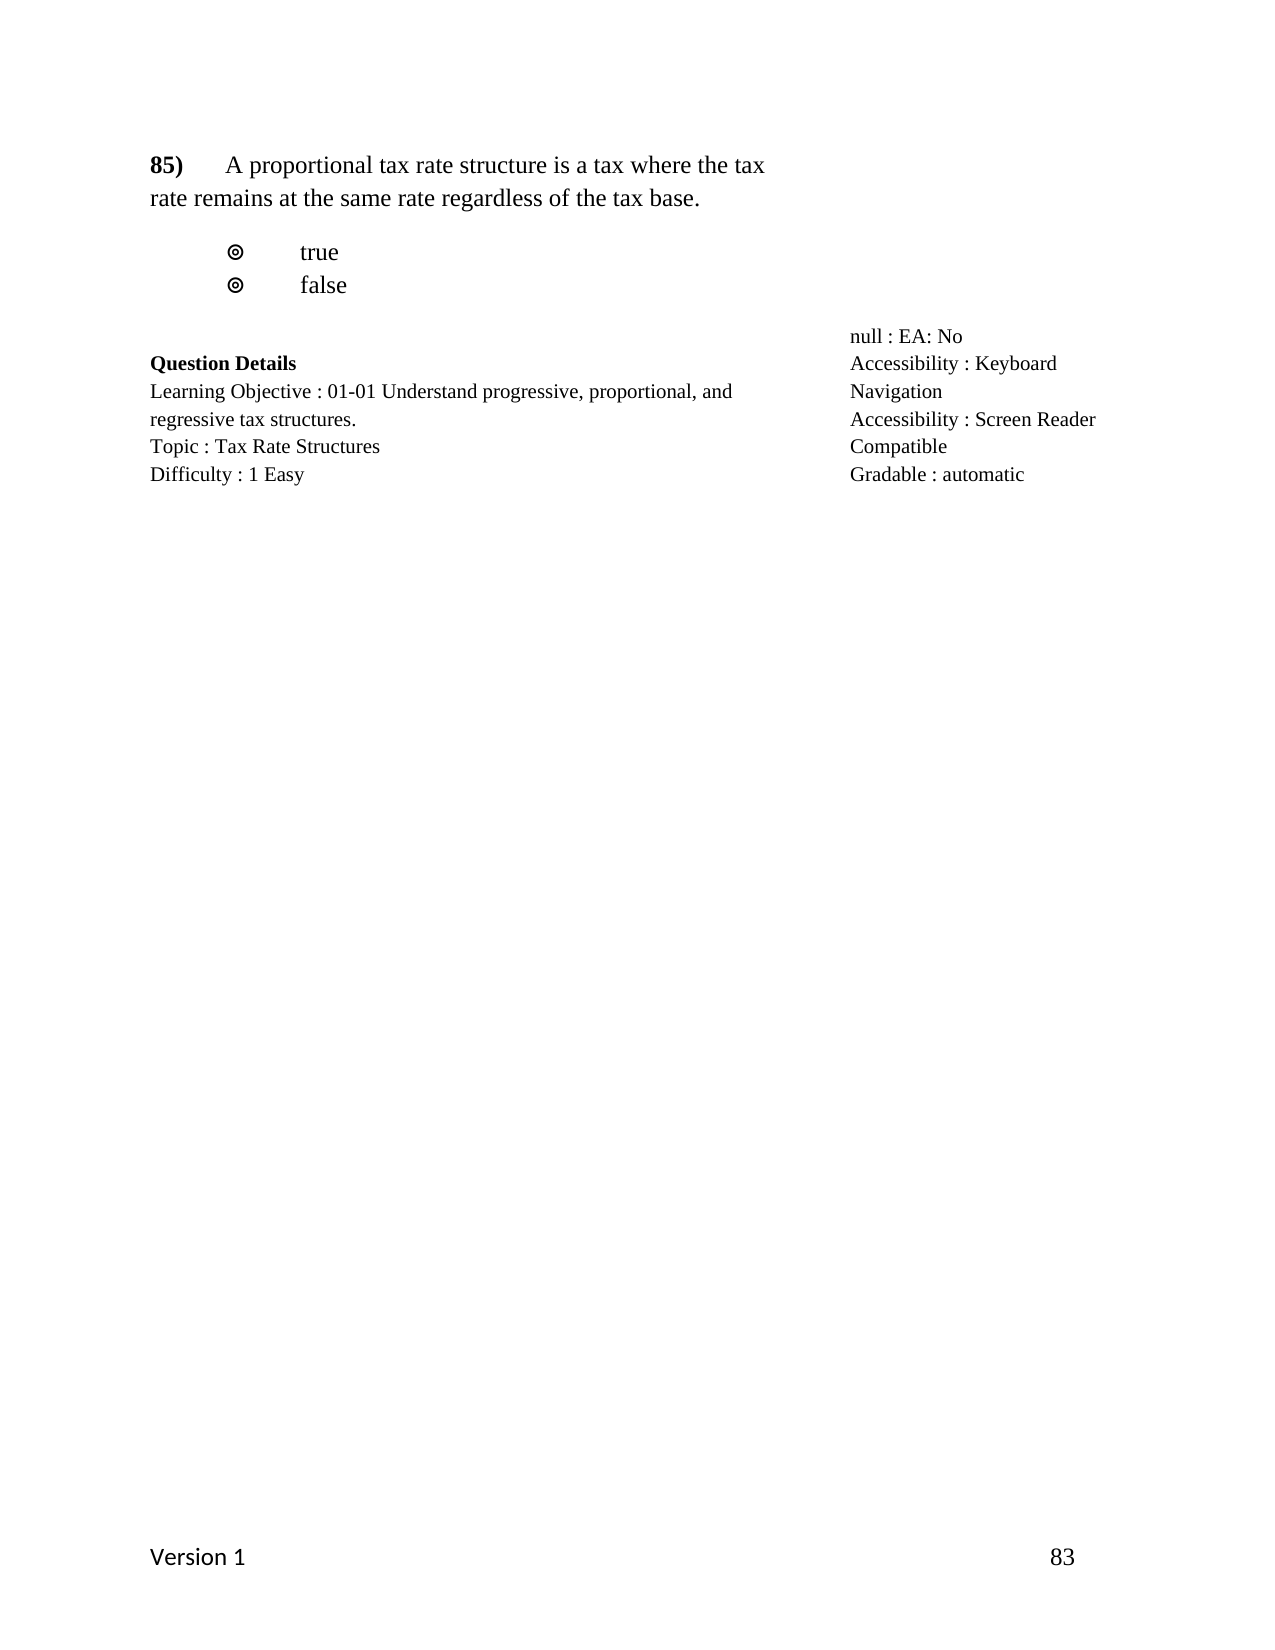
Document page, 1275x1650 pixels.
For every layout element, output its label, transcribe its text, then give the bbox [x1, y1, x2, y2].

text Question Details Learning Objective : 01-01 Understand progressive, proportional, and regressive tax structures. Topic : Tax Rate Structures Difficulty : 1 Easy null : EA: No Accessibility : Keyboard Navigation Accessibility : Screen Reader Compatible Gradable : automatic [850, 324, 1125, 486]
text 85) A proportional tax rate structure is a tax where the tax rate remains at the same rate regardless of the tax base. [150, 150, 775, 212]
text ⊚ true ⊚ false [150, 237, 775, 299]
text Question Details Learning Objective : 01-01 Understand progressive, proportional, and regressive tax structures. Topic : Tax Rate Structures Difficulty : 1 Easy null : EA: No Accessibility : Keyboard Navigation Accessibility : Screen Reader Compatible Gradable : automatic [150, 324, 775, 486]
